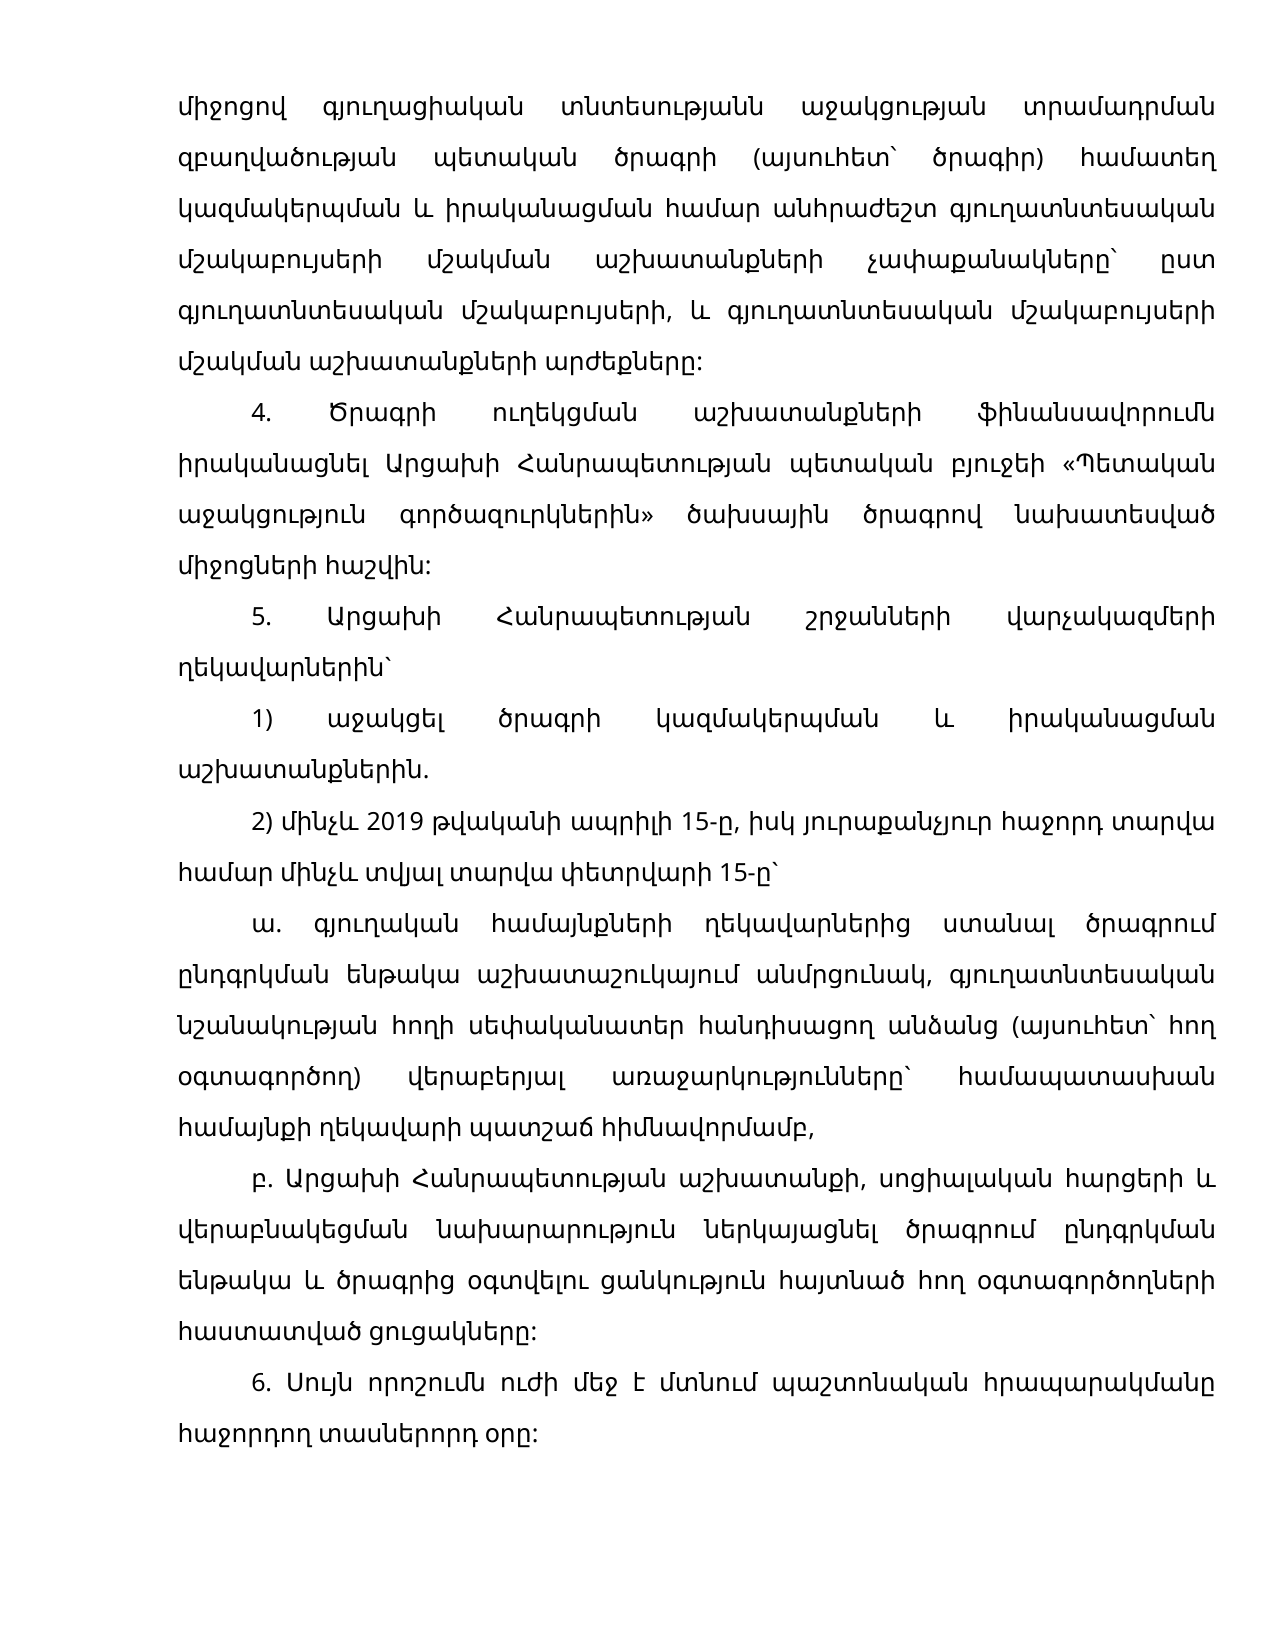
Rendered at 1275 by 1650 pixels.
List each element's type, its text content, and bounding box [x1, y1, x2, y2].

text բ. Արցախի Հանրապետության աշխատանքի, սոցիալական հարցերի և վերաբնակեցման նախարարություն ներկայացնել ծրագրում ընդգրկման ենթակա և ծրագրից օգտվելու ցանկություն հայտնած հող օգտագործողների հաստատված ցուցակները: [177, 1161, 1216, 1348]
text 1) աջակցել ծրագրի կազմակերպման և իրականացման աշխատանքներին. [177, 701, 1216, 786]
text 5. Արցախի Հանրապետության շրջանների վարչակազմերի ղեկավարներին` [177, 599, 1216, 684]
text 4. Ծրագրի ուղեկցման աշխատանքների ֆինանսավորումն իրականացնել Արցախի Հանրապետության պետական բյուջեի «Պետական աջակցություն գործազուրկներին» ծախսային ծրագրով նախատեսված միջոցների հաշվին: [177, 395, 1216, 582]
text ա. գյուղական համայնքների ղեկավարներից ստանալ ծրագրում ընդգրկման ենթակա աշխատաշուկայում անմրցունակ, գյուղատնտեսական նշանակության հողի սեփականատեր հանդիսացող անձանց (այսուհետ՝ հող օգտագործող) վերաբերյալ առաջարկությունները` համապատասխան համայնքի ղեկավարի պատշաճ հիմնավորմամբ, [177, 905, 1216, 1143]
text 2) մինչև 2019 թվականի ապրիլի 15-ը, իսկ յուրաքանչյուր հաջորդ տարվա համար մինչև տվյալ տարվա փետրվարի 15-ը` [177, 803, 1216, 888]
text 6. Սույն որոշումն ուժի մեջ է մտնում պաշտոնական հրապարակմանը հաջորդող տասներորդ օրը: [177, 1365, 1216, 1450]
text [177, 89, 1216, 378]
